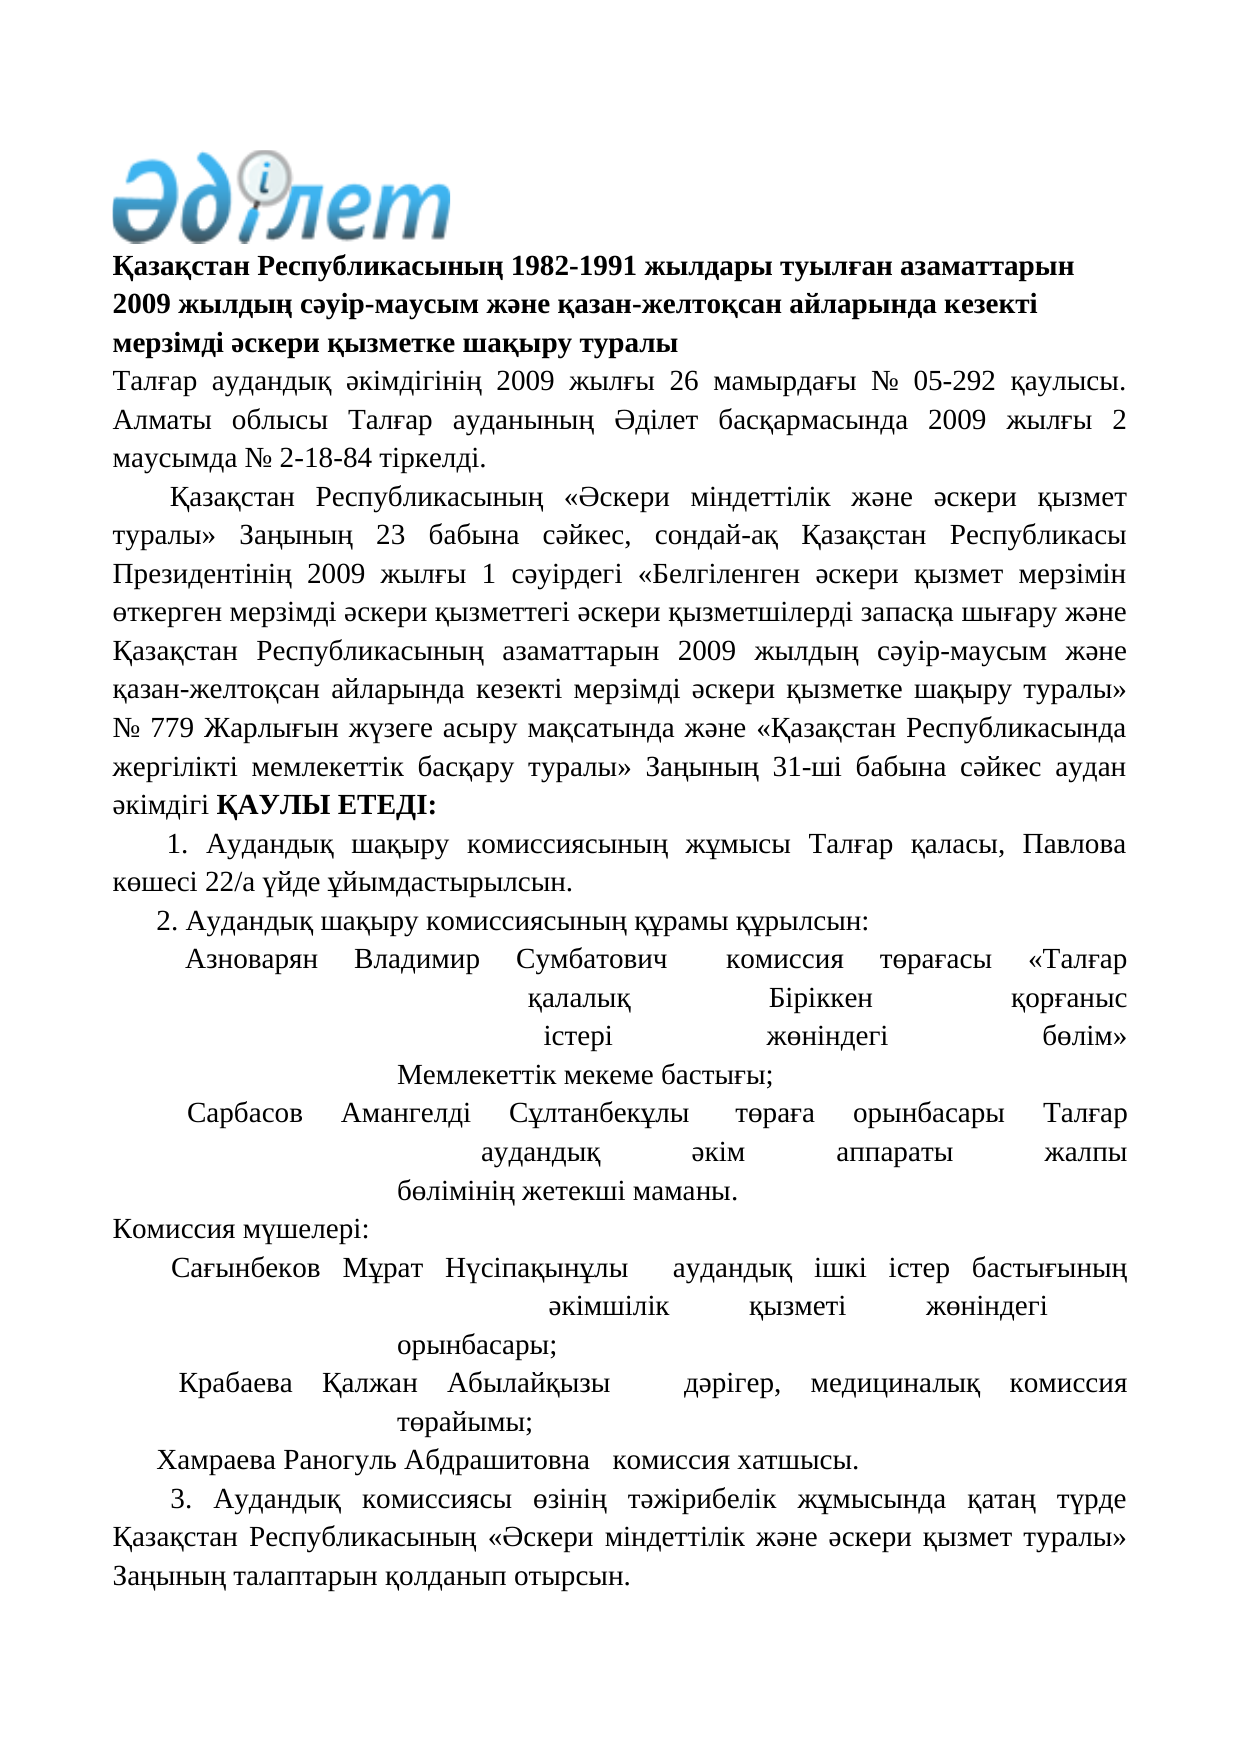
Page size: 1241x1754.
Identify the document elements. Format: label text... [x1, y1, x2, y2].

text 1. Аудандық шақыру комиссиясының жұмысы Талғар қаласы, Павлова көшесі 22/а үйде ұйымдастырылсын. [112, 826, 1128, 898]
text 2. Аудандық шақыру комиссиясының құрамы құрылсын: [112, 903, 1128, 936]
text Комиссия мүшелері: [112, 1211, 1128, 1245]
text Қазақстан Республикасының 1982-1991 жылдары туылған азаматтарын 2009 жылдың сәуір-маусым және қазан-желтоқсан айларында кезекті мерзімді әскери қызметке шақыру туралы [112, 248, 1128, 358]
text Қазақстан Республикасының «Әскери міндеттілік және әскери қызмет туралы» Заңының 23 бабына сәйкес, сондай-ақ Қазақстан Республикасы Президентінің 2009 жылғы 1 сәуірдегі «Белгіленген әскери қызмет мерзімін өткерген мерзімді әскери қызметтегі әскери қызметшілерді запасқа шығару және Қазақстан Республикасының азаматтарын 2009 жылдың сәуір-маусым және қазан-желтоқсан айларында кезекті мерзімді әскери қызметке шақыру туралы» № 779 Жарлығын жүзеге асыру мақсатында және «Қазақстан Республикасында жергілікті мемлекеттік басқару туралы» Заңының 31-ші бабына сәйкес аудан әкімдігі ҚАУЛЫ ЕТЕДІ: [112, 479, 1128, 821]
text Крабаева Қалжан Абылайқызы дәрігер, медициналық комиссия төрайымы; [112, 1365, 1128, 1437]
text Сарбасов Амангелді Сұлтанбекұлы төраға орынбасары Талғар аудандық әкім аппараты жалпы бөлімінің жетекші маманы. [112, 1096, 1128, 1206]
text Азноварян Владимир Сумбатович комиссия төрағасы «Талғар қалалық Біріккен қорғаныс істері жөніндегі бөлім» Мемлекеттік мекеме бастығы; [112, 941, 1128, 1091]
text Талғар аудандық әкімдігінің 2009 жылғы 26 мамырдағы № 05-292 қаулысы. Алматы облысы Талғар ауданының Әділет басқармасында 2009 жылғы 2 маусымда № 2-18-84 тіркелді. [112, 363, 1128, 474]
text Хамраева Раногуль Абдрашитовна комиссия хатшысы. [112, 1442, 1128, 1476]
picture [112, 150, 451, 244]
text Сағынбеков Мұрат Нүсіпақынұлы аудандық ішкі істер бастығының әкімшілік қызметі жөніндегі орынбасары; [112, 1250, 1128, 1360]
text 3. Аудандық комиссиясы өзінің тәжірибелік жұмысында қатаң түрде Қазақстан Республикасының «Әскери міндеттілік және әскери қызмет туралы» Заңының талаптарын қолданып отырсын. [112, 1481, 1128, 1592]
